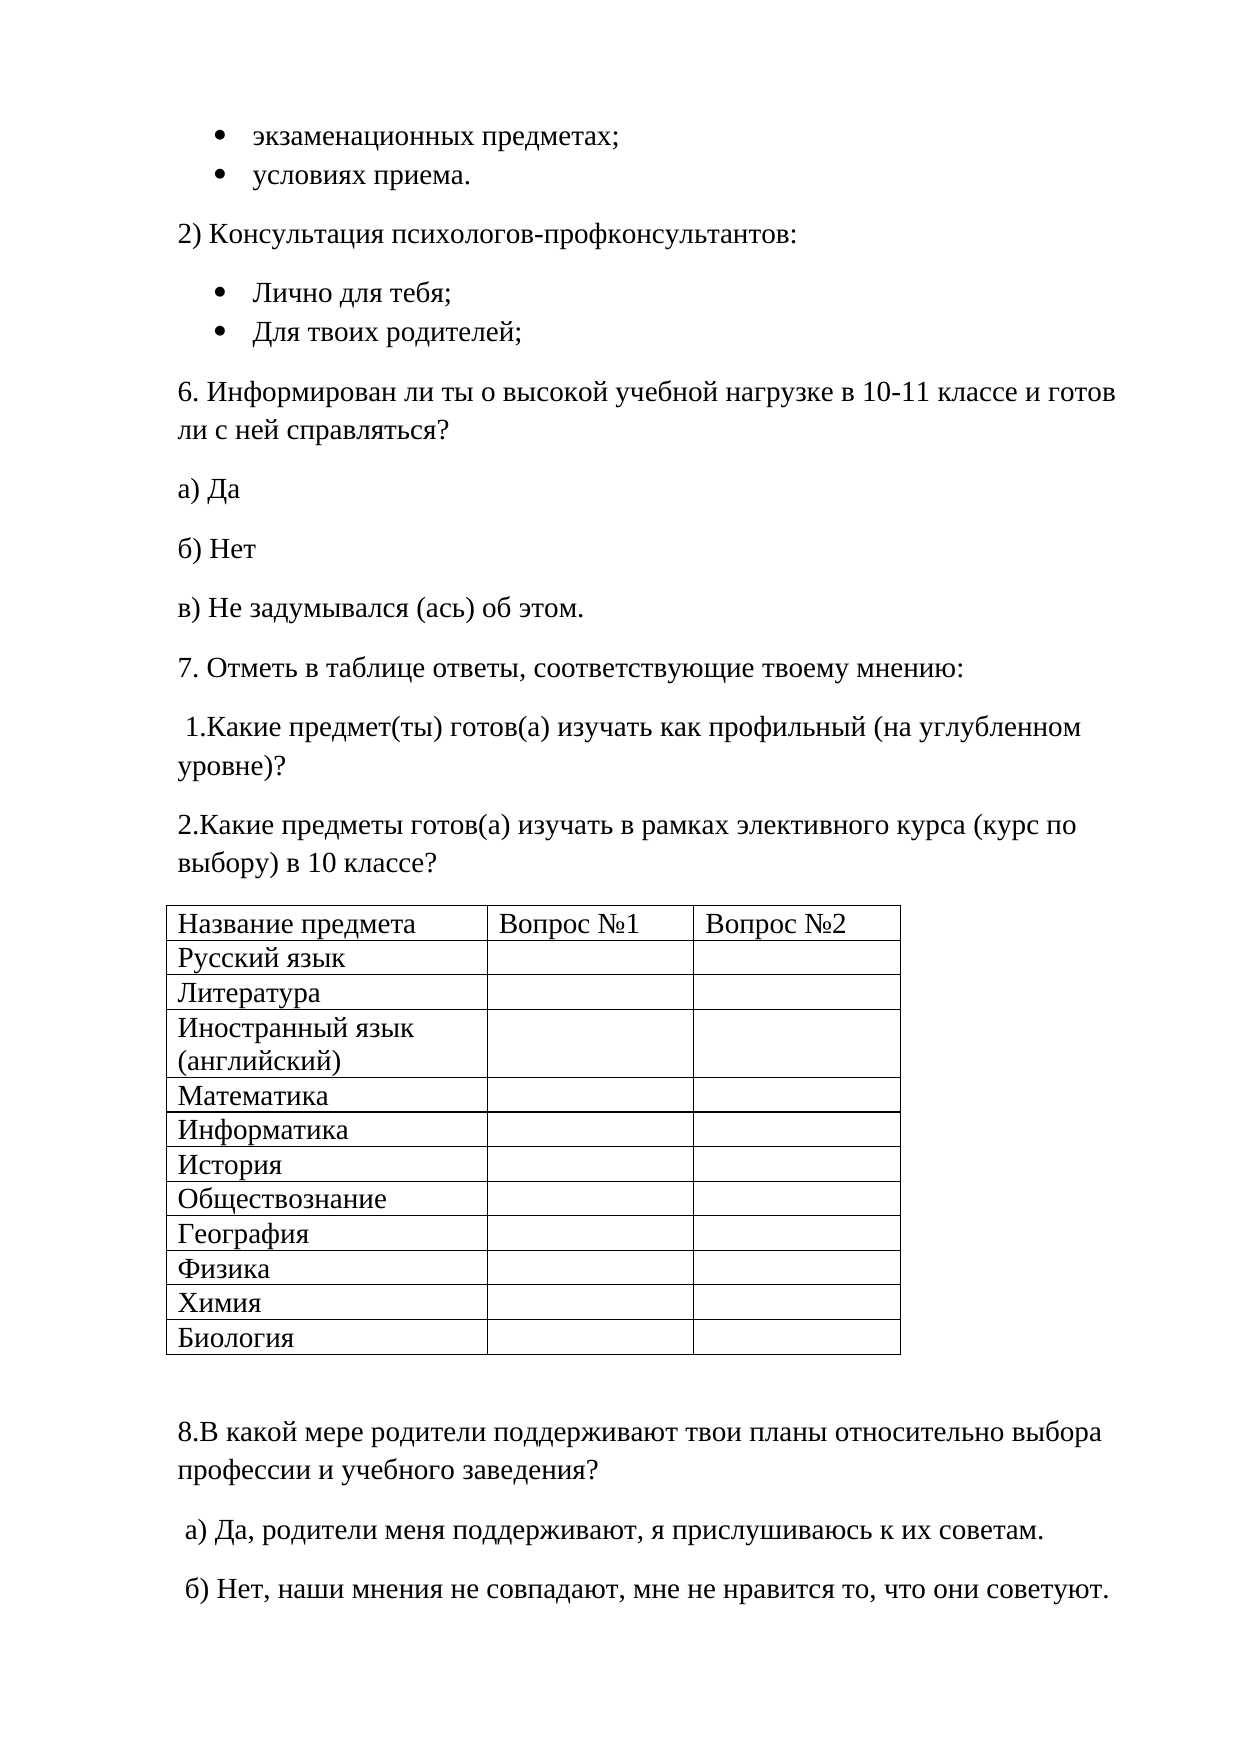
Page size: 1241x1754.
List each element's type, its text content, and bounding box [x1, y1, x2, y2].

table_cell [694, 1285, 900, 1319]
table_cell [694, 1113, 900, 1146]
table_cell Физика [167, 1251, 487, 1284]
table_cell [488, 1113, 693, 1146]
table_cell [488, 1147, 693, 1181]
text б) Нет [177, 531, 1152, 564]
table_cell Химия [167, 1285, 487, 1319]
table_cell [694, 1147, 900, 1181]
table_header Название предмета [167, 906, 487, 939]
table_cell [694, 1216, 900, 1250]
table_cell [694, 1078, 900, 1111]
table_cell Литература [167, 975, 487, 1009]
text 6. Информирован ли ты о высокой учебной нагрузке в 10-11 классе и готов ли с ней справляться? [177, 374, 1152, 446]
text 2.Какие предметы готов(а) изучать в рамках элективного курса (курс по выбору) в 10 классе? [177, 807, 1152, 879]
table_cell [694, 941, 900, 974]
table_cell [488, 1216, 693, 1250]
text 8.В какой мере родители поддерживают твои планы относительно выбора профессии и учебного заведения? [177, 1414, 1152, 1486]
text а) Да [177, 472, 1152, 505]
text б) Нет, наши мнения не совпадают, мне не нравится то, что они советуют. [177, 1571, 1152, 1605]
list условиях приема. [215, 157, 1152, 190]
table_cell [694, 1320, 900, 1353]
table_cell Математика [167, 1078, 487, 1111]
table_cell Обществознание [167, 1182, 487, 1215]
table_cell [488, 1285, 693, 1319]
table_cell Биология [167, 1320, 487, 1353]
list экзаменационных предметах; [215, 118, 1152, 152]
text 2) Консультация психологов-профконсультантов: [177, 216, 1152, 250]
text 7. Отметь в таблице ответы, соответствующие твоему мнению: [177, 650, 1152, 683]
table_cell [488, 1251, 693, 1284]
table_cell [488, 1078, 693, 1111]
table_cell История [167, 1147, 487, 1181]
table_cell [488, 975, 693, 1009]
table_cell [488, 941, 693, 974]
text в) Не задумывался (ась) об этом. [177, 590, 1152, 624]
table_cell [694, 975, 900, 1009]
list Лично для тебя; [215, 276, 1152, 309]
table_cell Информатика [167, 1113, 487, 1146]
text 1.Какие предмет(ты) готов(а) изучать как профильный (на углубленном уровне)? [177, 709, 1152, 781]
table_cell [694, 1010, 900, 1077]
list Для твоих родителей; [215, 314, 1152, 348]
table_header Вопрос №1 [488, 906, 693, 939]
table_header Вопрос №2 [694, 906, 900, 939]
table_cell [694, 1182, 900, 1215]
table_cell [488, 1320, 693, 1353]
table_cell Иностранный язык (английский) [167, 1010, 487, 1077]
table_cell [694, 1251, 900, 1284]
text а) Да, родители меня поддерживают, я прислушиваюсь к их советам. [177, 1512, 1152, 1545]
table_cell Русский язык [167, 941, 487, 974]
table_cell География [167, 1216, 487, 1250]
table_cell [488, 1010, 693, 1077]
table_cell [488, 1182, 693, 1215]
